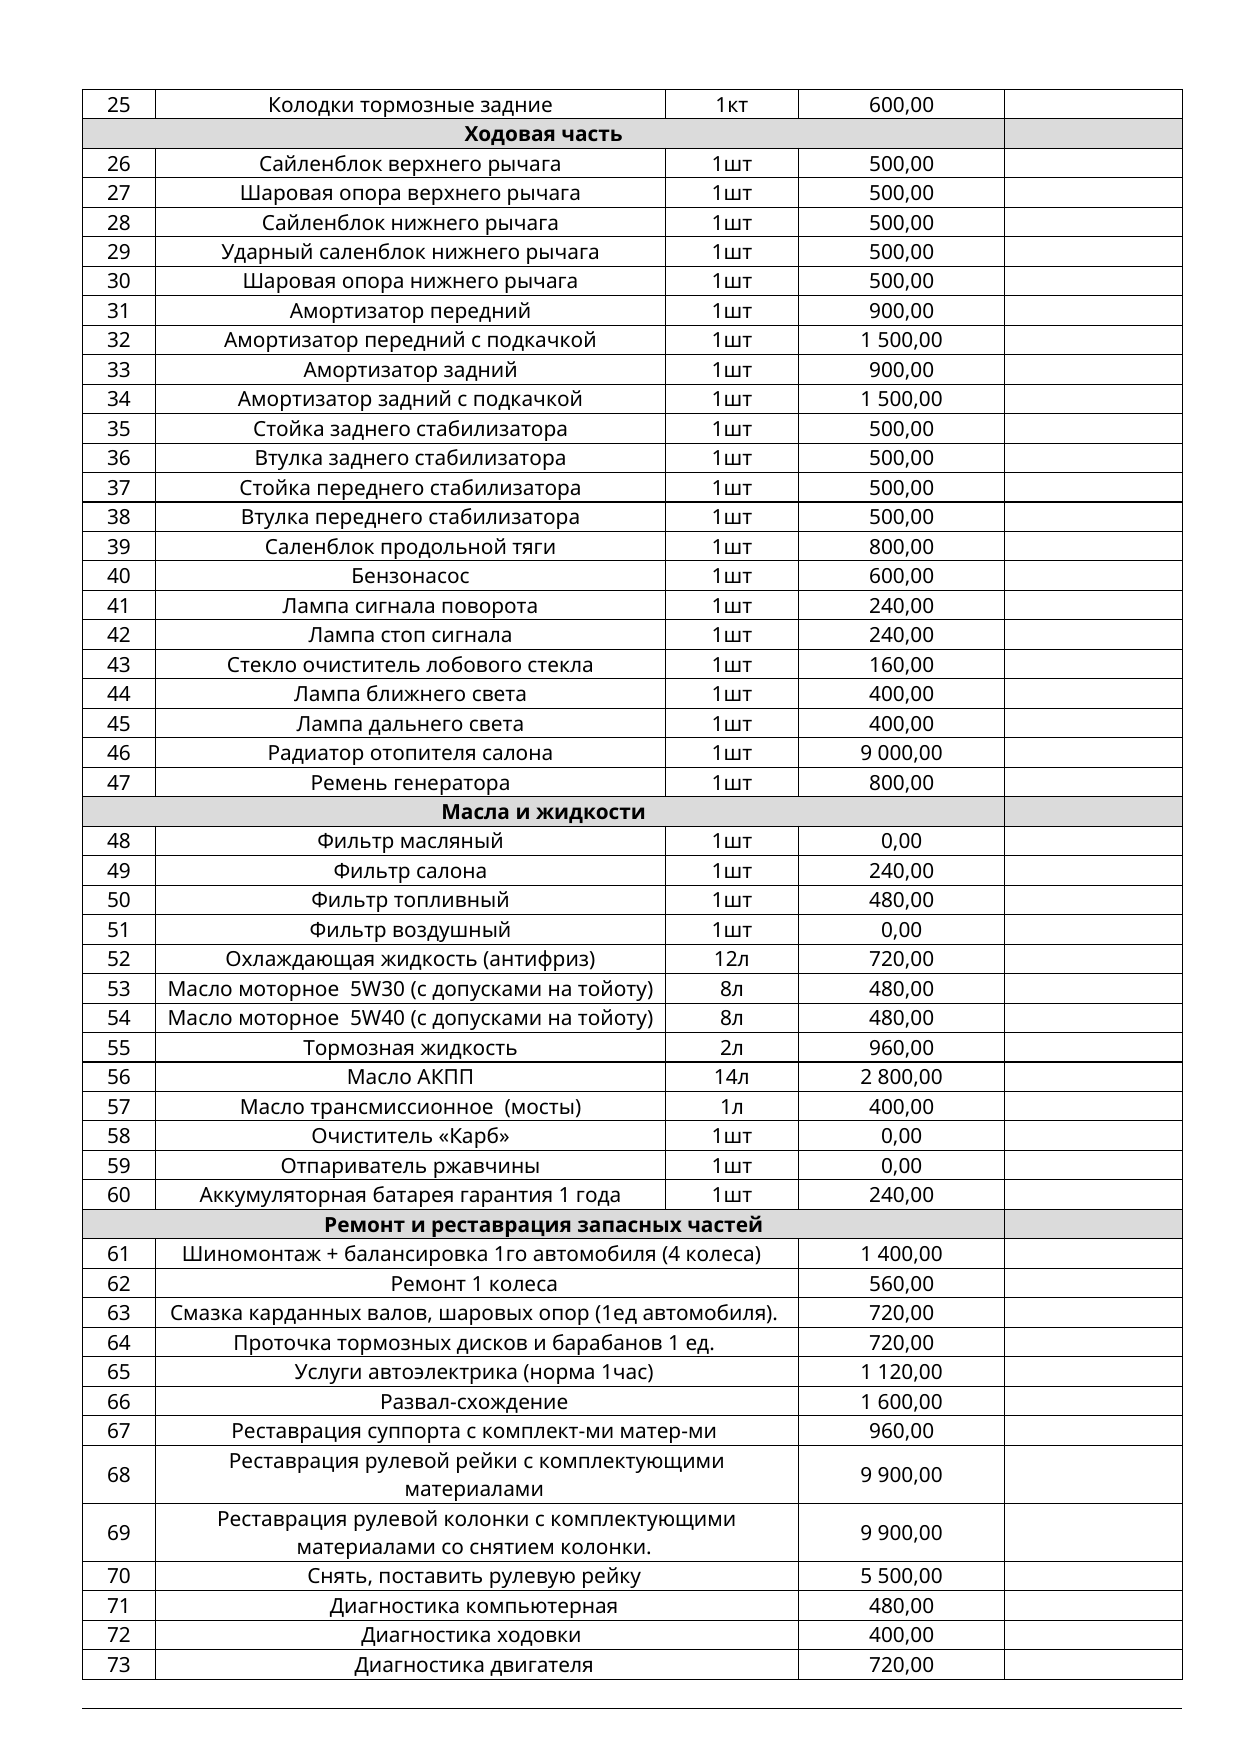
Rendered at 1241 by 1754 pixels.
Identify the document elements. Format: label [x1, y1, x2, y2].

table_cell [70, 89, 1190, 1709]
